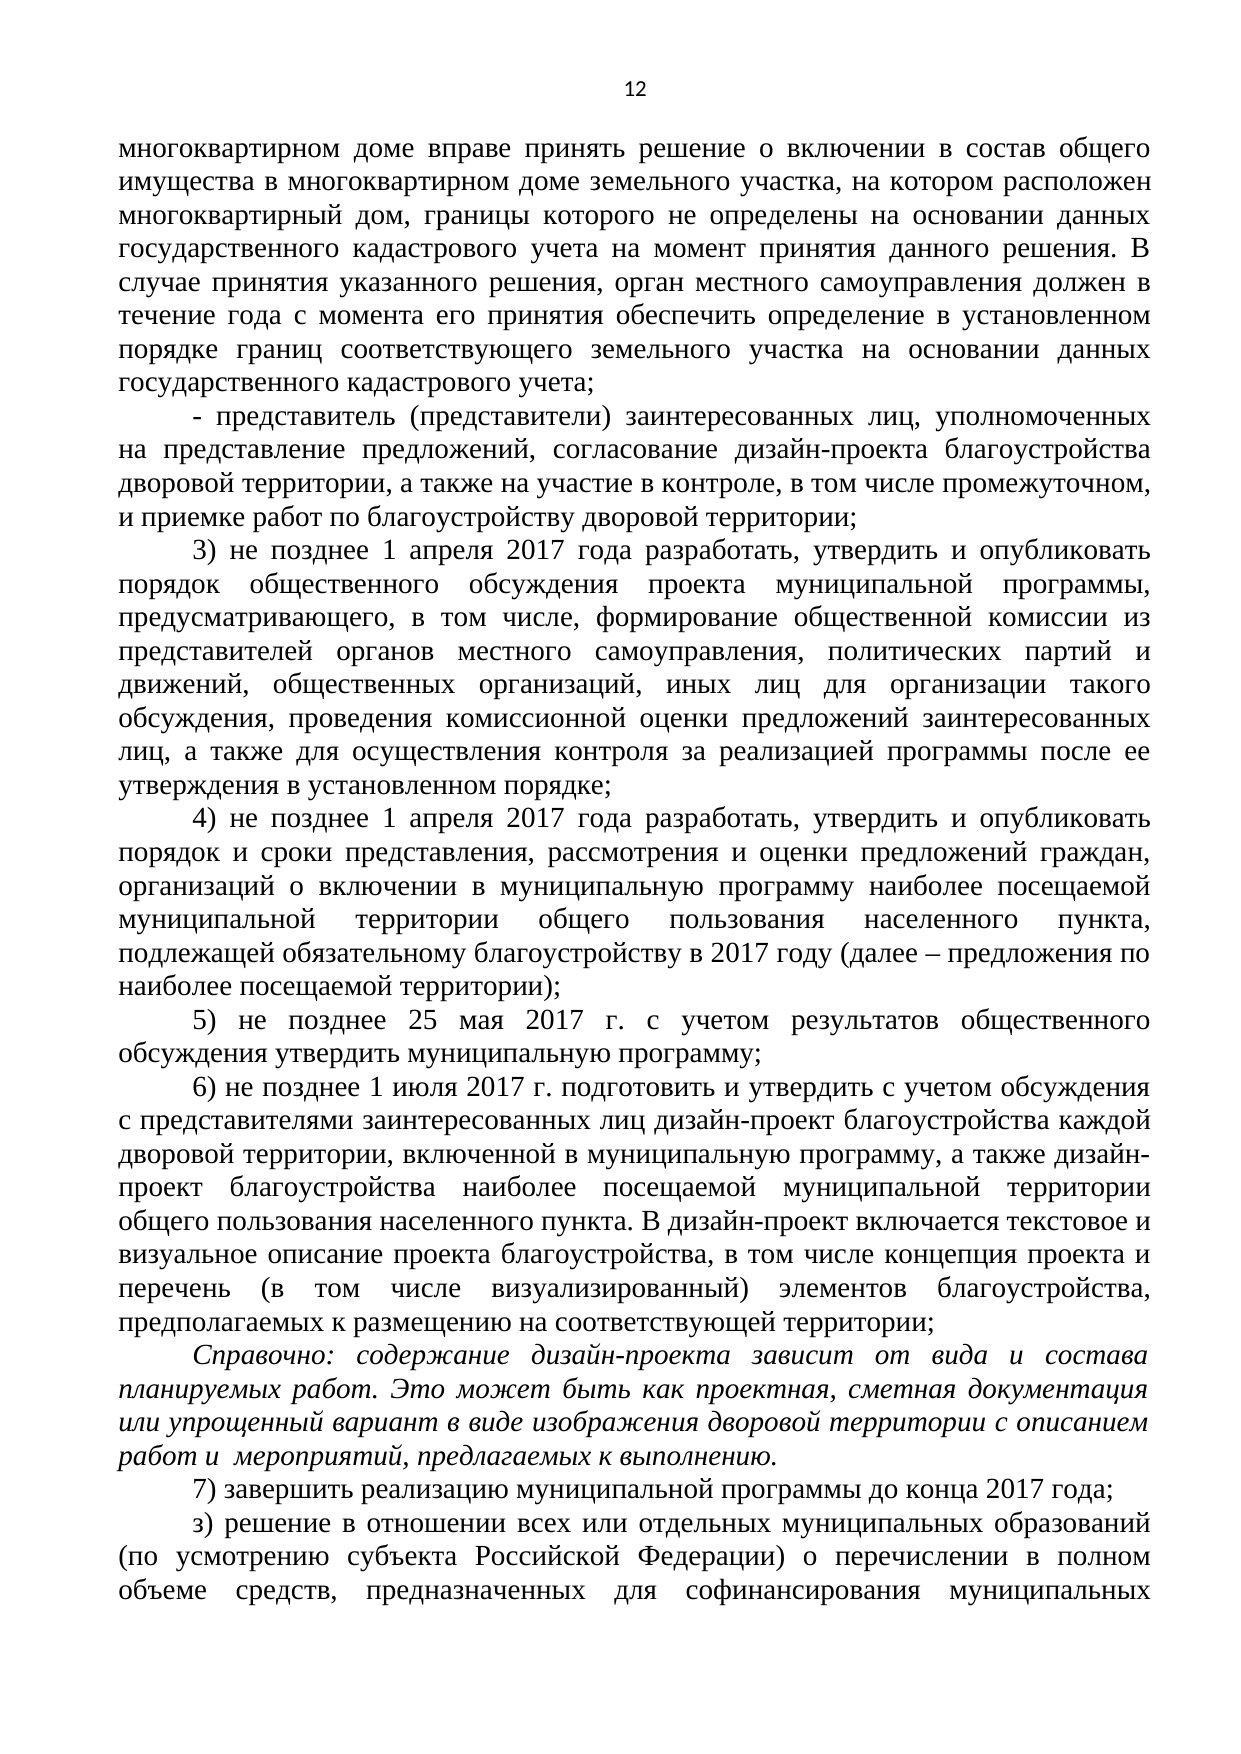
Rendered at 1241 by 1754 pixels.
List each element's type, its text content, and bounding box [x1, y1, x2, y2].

text 6) не позднее 1 июля 2017 г. подготовить и утвердить с учетом обсуждения с представителями заинтересованных лиц дизайн-проект благоустройства каждой дворовой территории, включенной в муниципальную программу, а также дизайн-проект благоустройства наиболее посещаемой муниципальной территории общего пользования населенного пункта. В дизайн-проект включается текстовое и визуальное описание проекта благоустройства, в том числе концепция проекта и перечень (в том числе визуализированный) элементов благоустройства, предполагаемых к размещению на соответствующей территории; [118, 1069, 1152, 1337]
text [118, 1505, 1152, 1606]
text 3) не позднее 1 апреля 2017 года разработать, утвердить и опубликовать порядок общественного обсуждения проекта муниципальной программы, предусматривающего, в том числе, формирование общественной комиссии из представителей органов местного самоуправления, политических партий и движений, общественных организаций, иных лиц для организации такого обсуждения, проведения комиссионной оценки предложений заинтересованных лиц, а также для осуществления контроля за реализацией программы после ее утверждения в установленном порядке; [118, 532, 1152, 801]
text 7) завершить реализацию муниципальной программы до конца 2017 года; [118, 1471, 1152, 1505]
text 4) не позднее 1 апреля 2017 года разработать, утвердить и опубликовать порядок и сроки представления, рассмотрения и оценки предложений граждан, организаций о включении в муниципальную программу наиболее посещаемой муниципальной территории общего пользования населенного пункта, подлежащей обязательному благоустройству в 2017 году (далее – предложения по наиболее посещаемой территории); [118, 801, 1152, 1002]
text - представитель (представители) заинтересованных лиц, уполномоченных на представление предложений, согласование дизайн-проекта благоустройства дворовой территории, а также на участие в контроле, в том числе промежуточном, и приемке работ по благоустройству дворовой территории; [118, 398, 1152, 532]
text Справочно: содержание дизайн-проекта зависит от вида и состава планируемых работ. Это может быть как проектная, сметная документация или упрощенный вариант в виде изображения дворовой территории с описанием работ и мероприятий, предлагаемых к выполнению. [118, 1337, 1152, 1471]
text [118, 130, 1152, 398]
text 5) не позднее 25 мая 2017 г. с учетом результатов общественного обсуждения утвердить муниципальную программу; [118, 1002, 1152, 1069]
